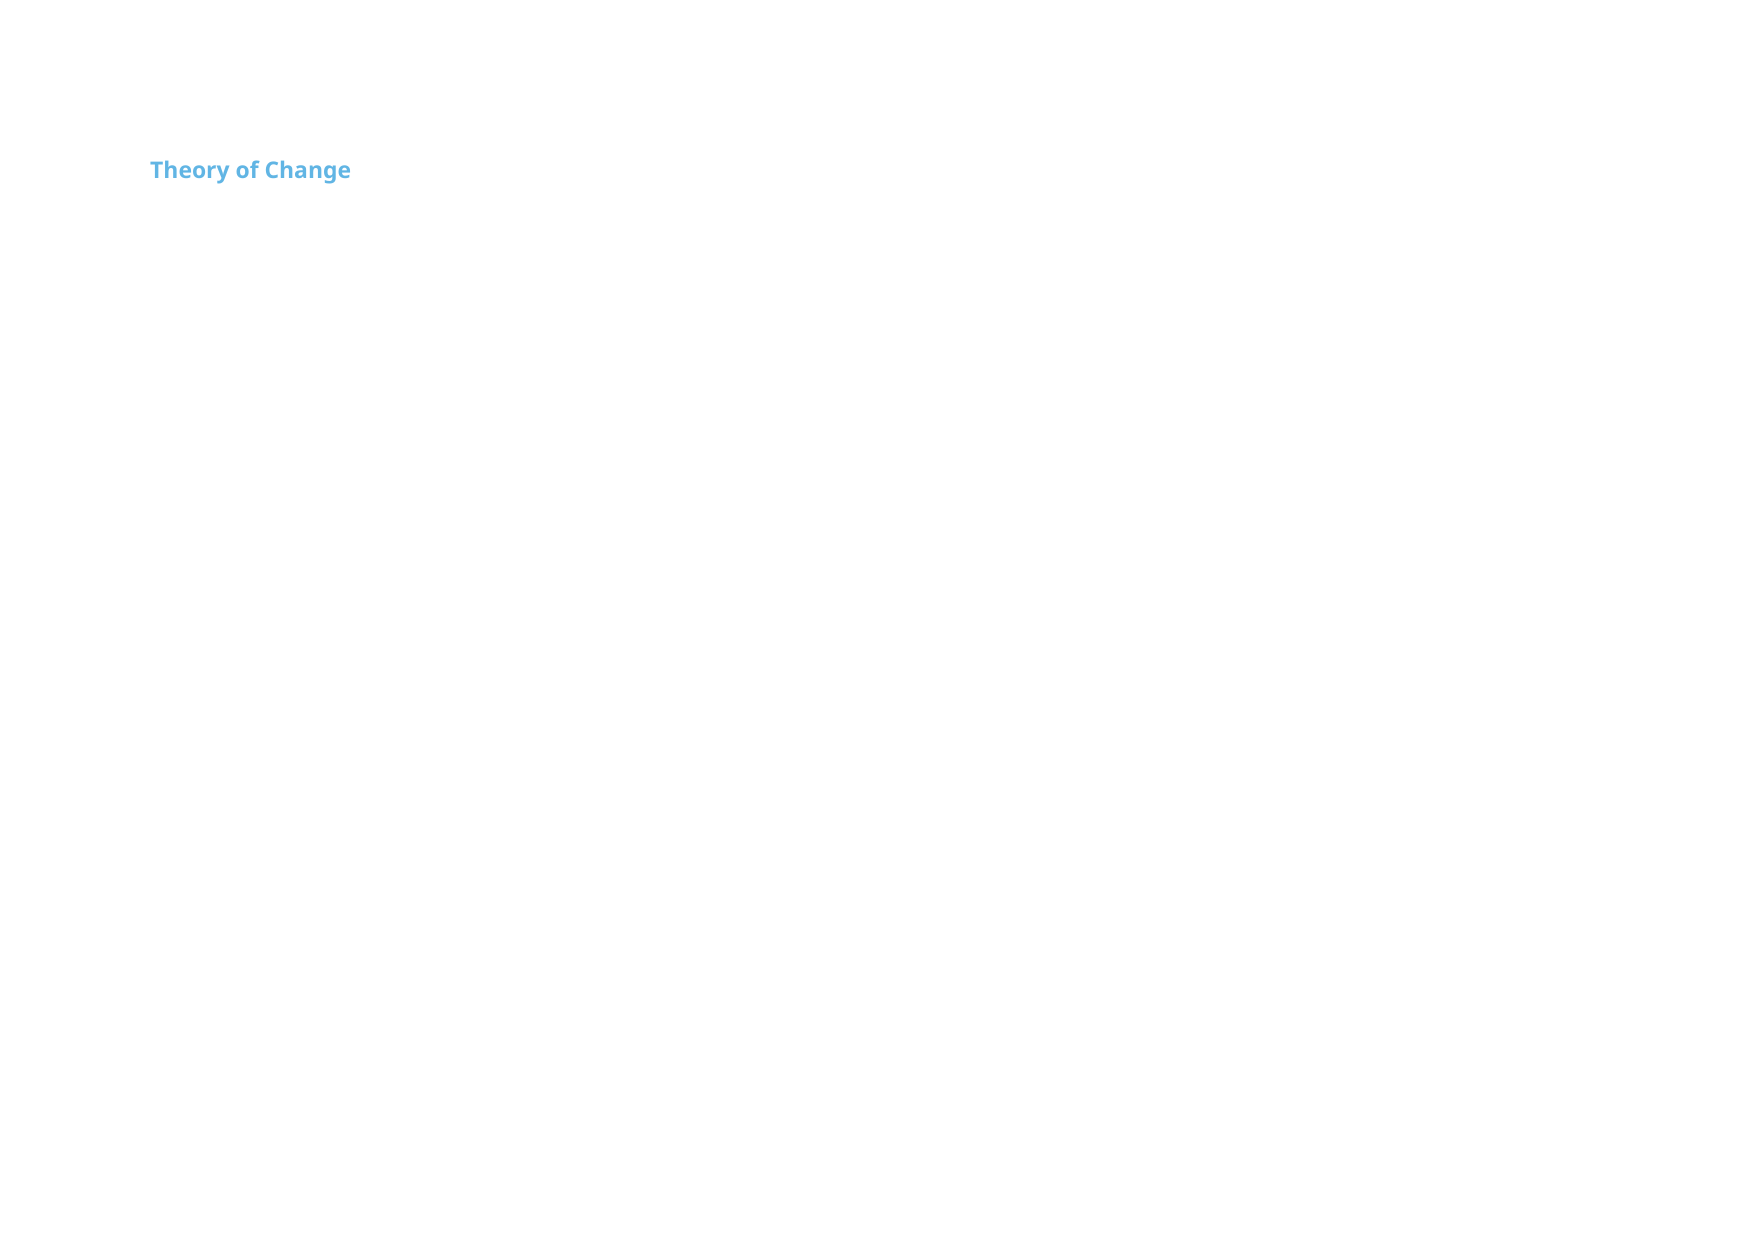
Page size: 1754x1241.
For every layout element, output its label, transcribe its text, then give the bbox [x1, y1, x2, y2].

subtitle Theory of Change [150, 153, 1602, 185]
